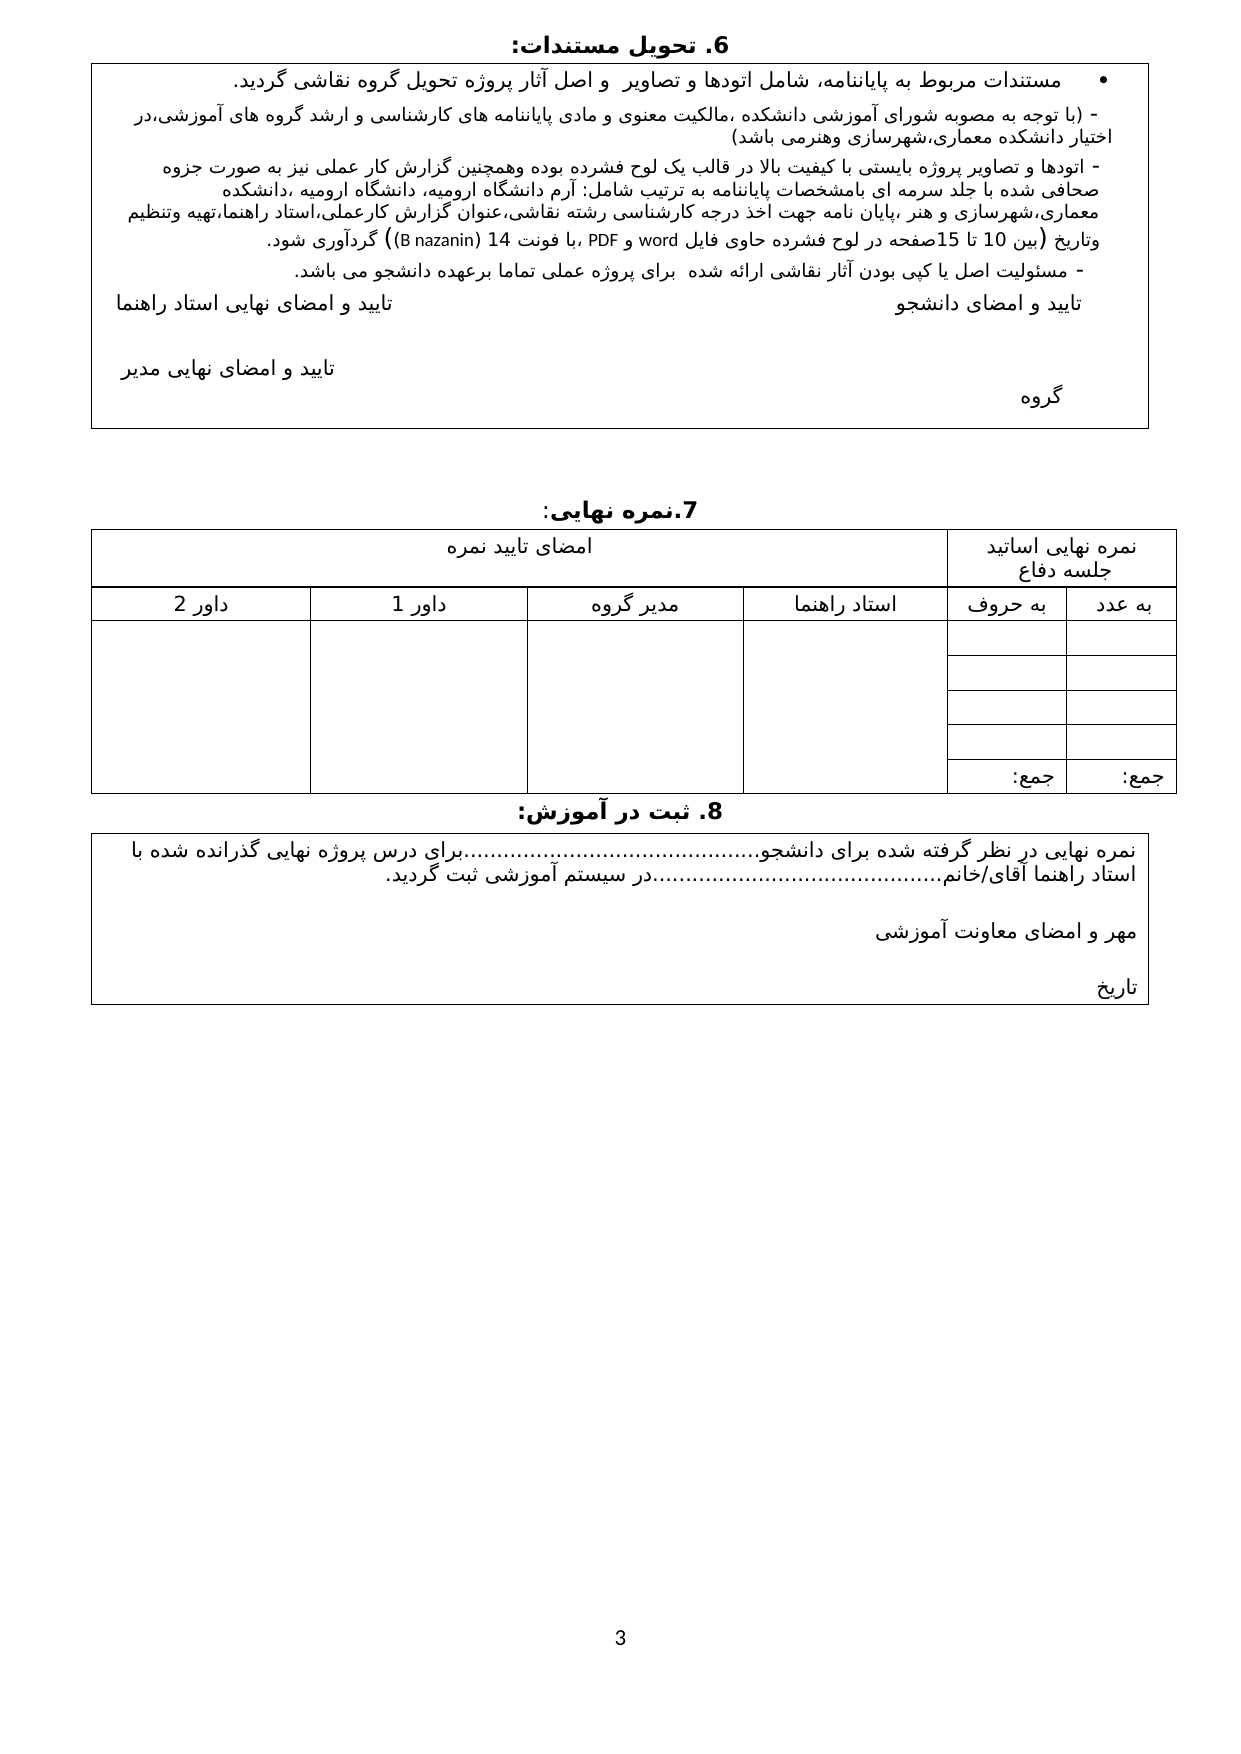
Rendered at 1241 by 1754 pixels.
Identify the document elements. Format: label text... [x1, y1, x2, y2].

table_cell [744, 621, 947, 793]
table_cell [948, 725, 1066, 759]
table_cell [92, 621, 310, 793]
table_cell [948, 691, 1066, 724]
table_cell [1067, 621, 1176, 655]
table_header امضای تایید نمره [92, 530, 947, 586]
table_cell [1067, 656, 1176, 689]
table_cell استاد راهنما [744, 588, 947, 620]
table_cell [311, 621, 527, 793]
table_cell جمع: [948, 760, 1066, 793]
text 7.نمره نهایی: [91, 498, 1149, 524]
table_header نمره نهایی اساتید جلسه دفاع [948, 530, 1176, 586]
text 8. ثبت در آموزش: [91, 798, 1149, 825]
table_cell داور 2 [92, 588, 310, 620]
table_cell جمع: [1067, 760, 1176, 793]
table_cell به حروف [948, 588, 1066, 620]
text 6. تحویل مستندات: [91, 32, 1149, 58]
table_cell [1067, 725, 1176, 759]
table_cell [948, 621, 1066, 655]
table_cell [948, 656, 1066, 689]
table_header مستندات مربوط به پایاننامه، شامل اتودها و تصاویر و اصل آثار پروژه تحویل گروه نقاشی گردید. - (با توجه به مصوبه شورای آموزشی دانشکده ،مالکیت معنوی و مادی پایاننامه های کارشناسی و ارشد گروه های آموزشی،در اختیار دانشکده معماری،شهرسازی وهنرمی باشد) - اتودها و تصاویر پروژه بایستی با کیفیت بالا در قالب یک لوح فشرده بوده وهمچنین گزارش کار عملی نیز به صورت جزوه صحافی شده با جلد سرمه ای بامشخصات پایاننامه به ترتیب شامل: آرم دانشگاه ارومیه، دانشگاه ارومیه ،دانشکده معماری،شهرسازی و هنر ،پایان نامه جهت اخذ درجه کارشناسی رشته نقاشی،عنوان گزارش کارعملی،استاد راهنما،تهیه وتنظیم وتاریخ (بین 10 تا 15صفحه در لوح فشرده حاوی فایل word و PDF ،با فونت 14 (B nazanin)) گردآوری شود. - مسئولیت اصل یا کپی بودن آثار نقاشی ارائه شده برای پروژه عملی تماما برعهده دانشجو می باشد. تایید و امضای دانشجو تایید و امضای نهایی استاد راهنما تایید و امضای نهایی مدیر گروه [92, 64, 1148, 428]
table_cell داور 1 [311, 588, 527, 620]
table_cell مدیر گروه [528, 588, 743, 620]
table_header نمره نهایی در نظر گرفته شده برای دانشجو.............................................برای درس پروژه نهایی گذرانده شده با استاد راهنما آقای/خانم............................................در سیستم آموزشی ثبت گردید. مهر و امضای معاونت آموزشی تاریخ [92, 834, 1148, 1004]
table_cell [1067, 691, 1176, 724]
table_cell به عدد [1067, 588, 1176, 620]
table_cell [528, 621, 743, 793]
